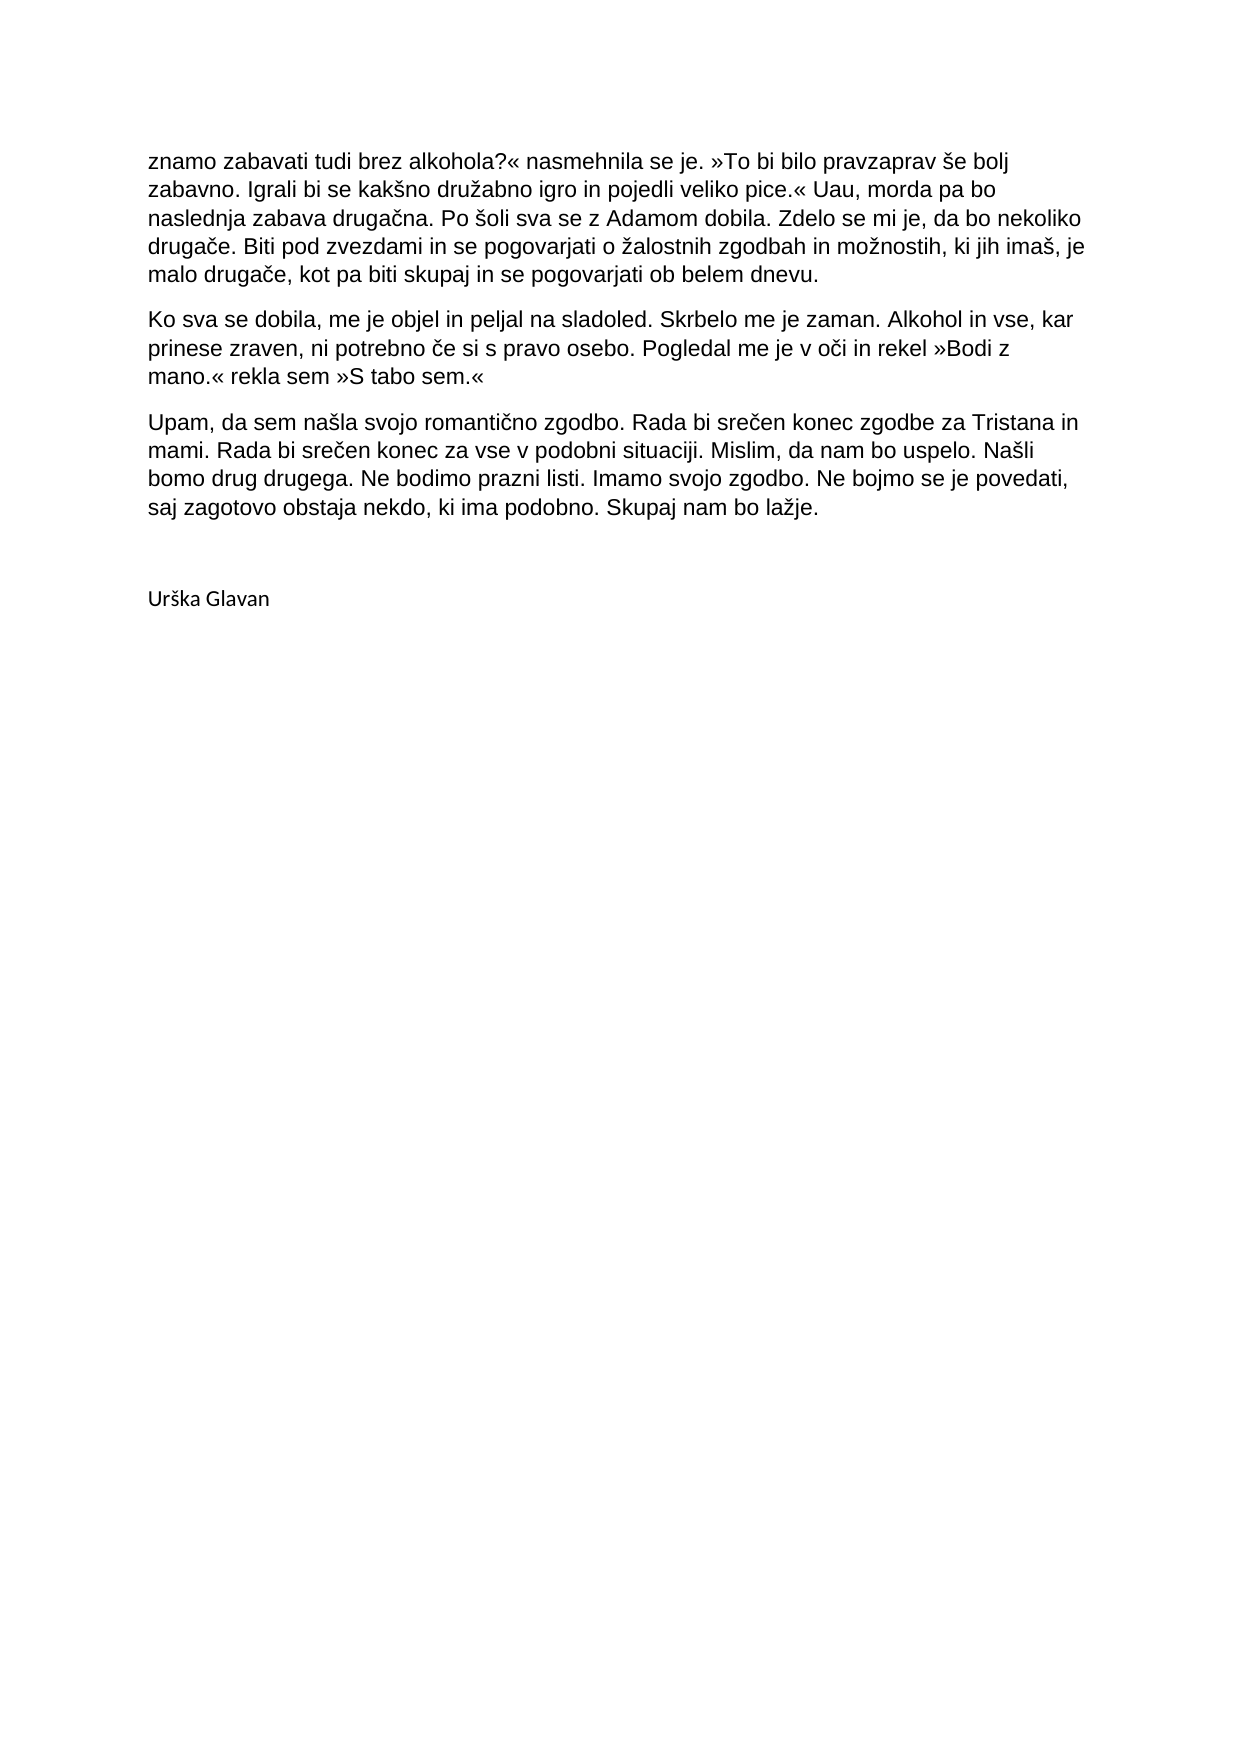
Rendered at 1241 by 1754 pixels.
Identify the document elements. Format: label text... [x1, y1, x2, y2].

text Upam, da sem našla svojo romantično zgodbo. Rada bi srečen konec zgodbe za Tristana in mami. Rada bi srečen konec za vse v podobni situaciji. Mislim, da nam bo uspelo. Našli bomo drug drugega. Ne bodimo prazni listi. Imamo svojo zgodbo. Ne bojmo se je povedati, saj zagotovo obstaja nekdo, ki ima podobno. Skupaj nam bo lažje. [148, 408, 1093, 520]
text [148, 148, 1093, 288]
text Ko sva se dobila, me je objel in peljal na sladoled. Skrbelo me je zaman. Alkohol in vse, kar prinese zraven, ni potrebno če si s pravo osebo. Pogledal me je v oči in rekel »Bodi z mano.« rekla sem »S tabo sem.« [148, 306, 1093, 390]
text Urška Glavan [148, 584, 1093, 612]
